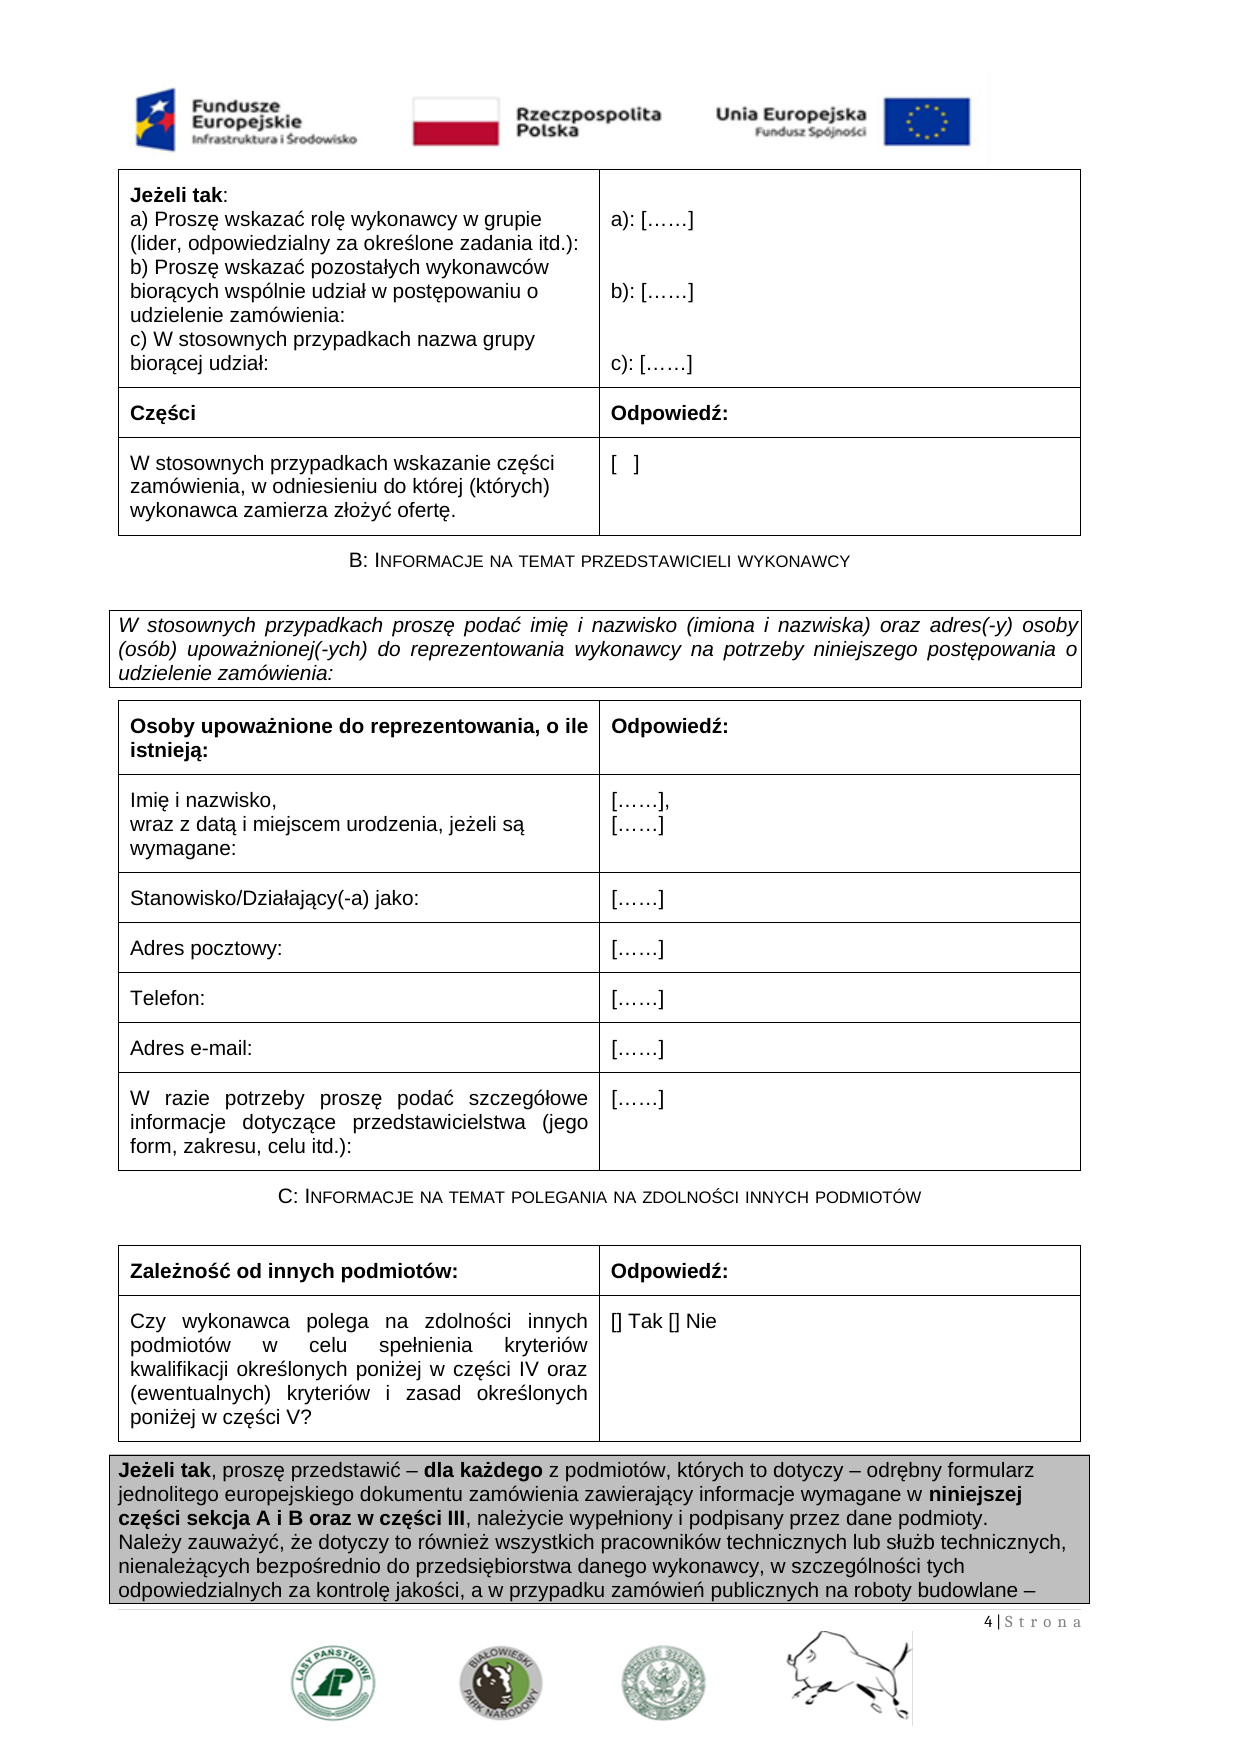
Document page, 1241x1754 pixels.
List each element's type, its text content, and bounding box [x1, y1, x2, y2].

table_cell [……], [……] [600, 775, 1080, 872]
table_cell Adres e-mail: [119, 1023, 599, 1072]
table_cell Odpowiedź: [600, 388, 1080, 437]
table_cell Części [119, 388, 599, 437]
table_cell Jeżeli tak: a) Proszę wskazać rolę wykonawcy w grupie (lider, odpowiedzialny za określone zadania itd.): b) Proszę wskazać pozostałych wykonawców biorących wspólnie udział w postępowaniu o udzielenie zamówienia: c) W stosownych przypadkach nazwa grupy biorącej udział: [119, 170, 599, 387]
table_cell Telefon: [119, 973, 599, 1022]
table_cell [……] [600, 973, 1080, 1022]
table_cell [……] [600, 873, 1080, 922]
table_cell W stosownych przypadkach wskazanie części zamówienia, w odniesieniu do której (których) wykonawca zamierza złożyć ofertę. [119, 438, 599, 535]
table_cell [……] [600, 1073, 1080, 1170]
picture [118, 73, 992, 169]
table_header Zależność od innych podmiotów: [119, 1246, 599, 1295]
text B: Informacje na temat przedstawicieli wykonawcy [118, 548, 1081, 572]
table_cell a): [……] b): [……] c): [……] [600, 170, 1080, 387]
table_header Osoby upoważnione do reprezentowania, o ile istnieją: [119, 701, 599, 774]
table_header Odpowiedź: [600, 701, 1080, 774]
table_header Odpowiedź: [600, 1246, 1080, 1295]
table_cell [] Tak [] Nie [600, 1296, 1080, 1441]
table_cell [ ] [600, 438, 1080, 535]
text W stosownych przypadkach proszę podać imię i nazwisko (imiona i nazwiska) oraz adres(-y) osoby (osób) upoważnionej(-ych) do reprezentowania wykonawcy na potrzeby niniejszego postępowania o udzielenie zamówienia: [110, 611, 1081, 687]
picture [285, 1631, 914, 1727]
table_cell Stanowisko/Działający(-a) jako: [119, 873, 599, 922]
table_cell [……] [600, 923, 1080, 972]
table_cell W razie potrzeby proszę podać szczegółowe informacje dotyczące przedstawicielstwa (jego form, zakresu, celu itd.): [119, 1073, 599, 1170]
table_cell Adres pocztowy: [119, 923, 599, 972]
table_cell Czy wykonawca polega na zdolności innych podmiotów w celu spełnienia kryteriów kwalifikacji określonych poniżej w części IV oraz (ewentualnych) kryteriów i zasad określonych poniżej w części V? [119, 1296, 599, 1441]
table_cell [……] [600, 1023, 1080, 1072]
table_cell Imię i nazwisko, wraz z datą i miejscem urodzenia, jeżeli są wymagane: [119, 775, 599, 872]
text C: Informacje na temat polegania na zdolności innych podmiotów [118, 1184, 1081, 1208]
